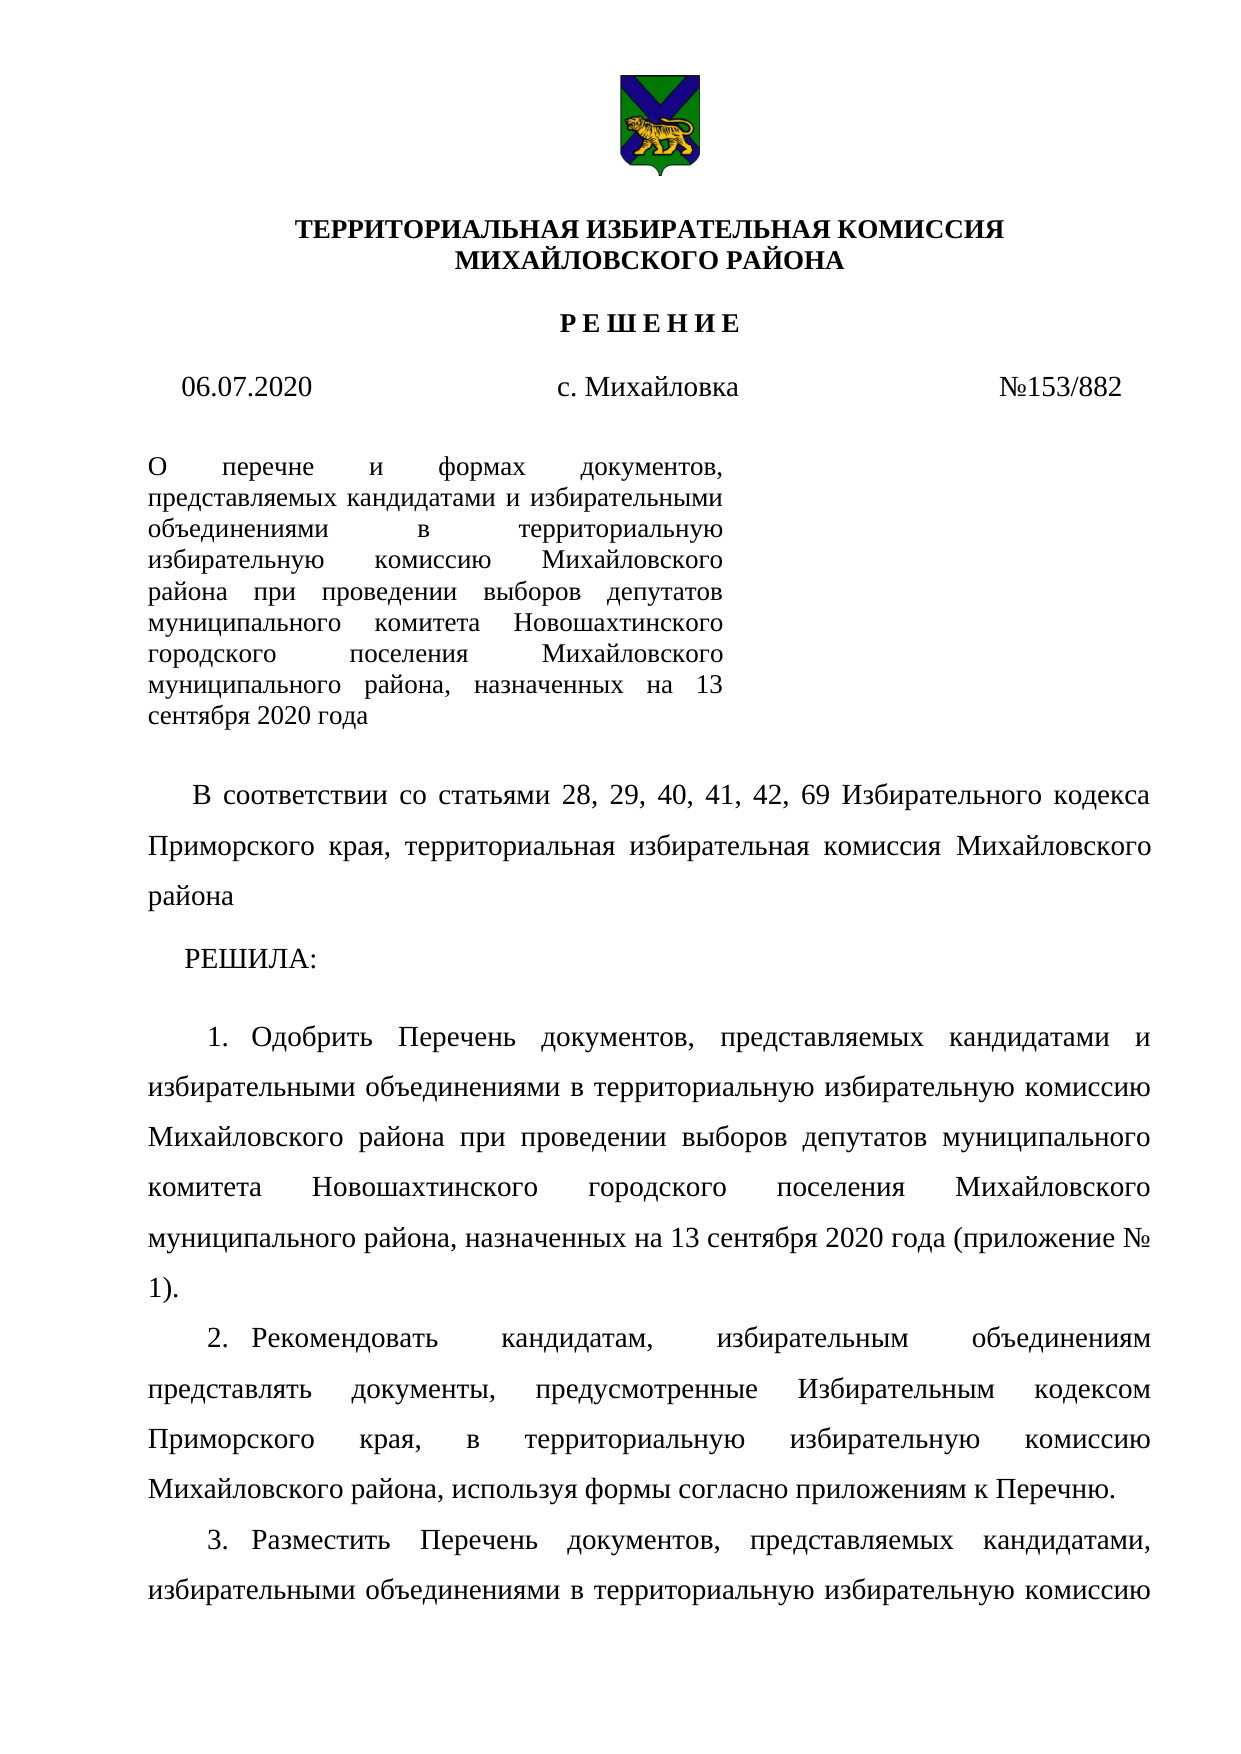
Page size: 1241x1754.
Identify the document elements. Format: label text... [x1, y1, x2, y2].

text РЕШИЛА: [148, 941, 1152, 974]
text МИХАЙЛОВСКОГО РАЙОНА [148, 244, 1152, 276]
table_header 06.07.2020 [163, 369, 486, 402]
text ТЕРРИТОРИАЛЬНАЯ ИЗБИРАТЕЛЬНАЯ КОМИССИЯ [148, 213, 1152, 244]
table_header с. Михайловка [486, 369, 810, 402]
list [148, 1522, 1152, 1606]
list Одобрить Перечень документов, представляемых кандидатами и избирательными объединениями в территориальную избирательную комиссию Михайловского района при проведении выборов депутатов муниципального комитета Новошахтинского городского поселения Михайловского муниципального района, назначенных на 13 сентября 2020 года (приложение № 1). [148, 1019, 1152, 1304]
text РЕШЕНИЕ [148, 307, 1152, 338]
table_header О перечне и формах документов, представляемых кандидатами и избирательными объединениями в территориальную избирательную комиссию Михайловского района при проведении выборов депутатов муниципального комитета Новошахтинского городского поселения Михайловского муниципального района, назначенных на 13 сентября 2020 года [136, 450, 797, 730]
picture [620, 75, 700, 176]
table_header №153/882 [810, 369, 1133, 402]
text В соответствии со статьями 28, 29, 40, 41, 42, 69 Избирательного кодекса Приморского края, территориальная избирательная комиссия Михайловского района [148, 777, 1152, 912]
list Рекомендовать кандидатам, избирательным объединениям представлять документы, предусмотренные Избирательным кодексом Приморского края, в территориальную избирательную комиссию Михайловского района, используя формы согласно приложениям к Перечню. [148, 1321, 1152, 1505]
